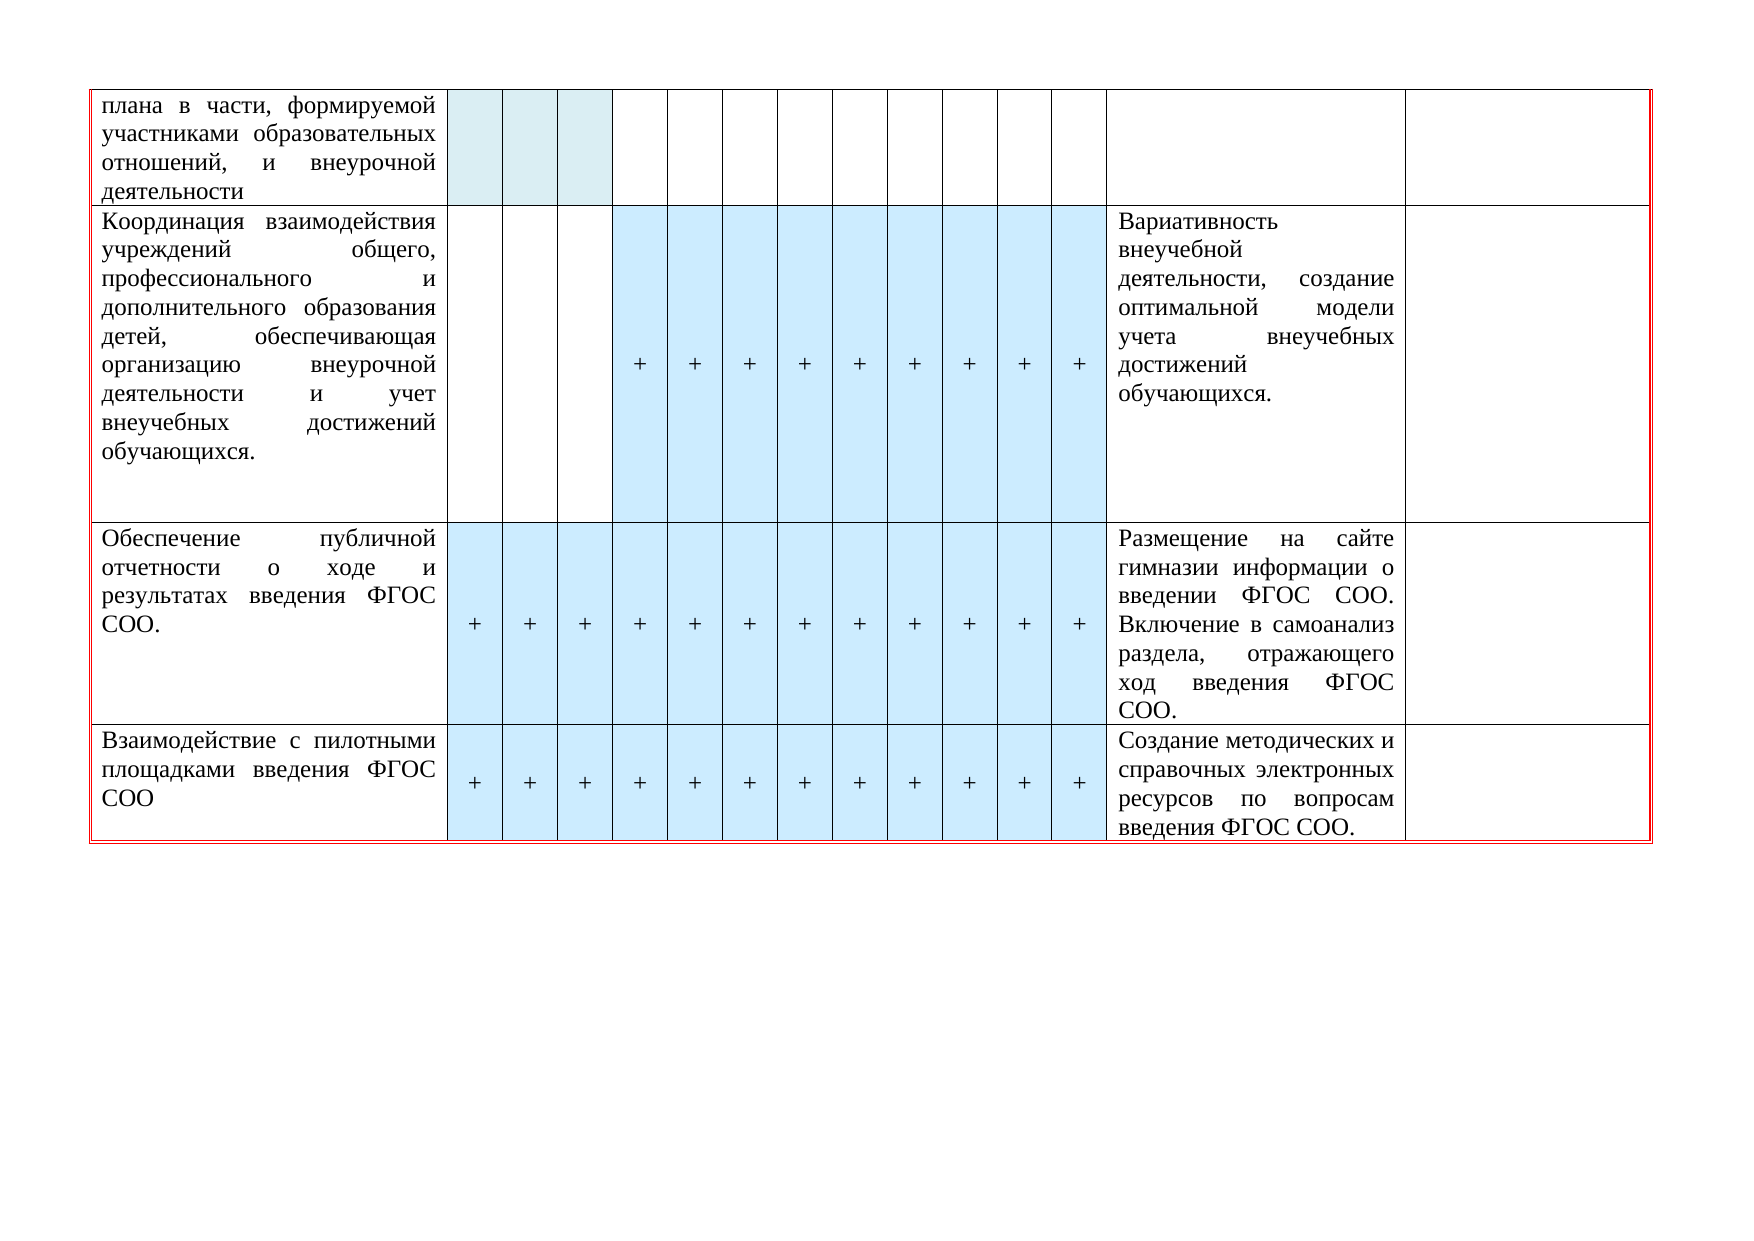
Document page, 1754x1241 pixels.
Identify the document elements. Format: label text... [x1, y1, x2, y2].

table_cell + [1052, 523, 1106, 724]
table_cell + [503, 725, 557, 840]
table_cell [723, 90, 777, 205]
table_cell + [613, 523, 667, 724]
table_cell [558, 206, 612, 522]
table_cell + [998, 523, 1051, 724]
table_cell [1406, 90, 1649, 205]
table_cell + [888, 725, 942, 840]
table_cell Размещение на сайте гимназии информации о введении ФГОС СОО. Включение в самоанализ раздела, отражающего ход введения ФГОС СОО. [1107, 523, 1405, 724]
table_cell + [613, 206, 667, 522]
table_cell + [998, 206, 1051, 522]
table_cell + [613, 725, 667, 840]
table_cell + [833, 725, 887, 840]
table_cell + [778, 523, 832, 724]
table_cell + [943, 725, 997, 840]
table_cell + [888, 523, 942, 724]
table_cell + [558, 90, 612, 205]
table_cell [998, 90, 1051, 205]
table_cell [613, 90, 667, 205]
table_cell + [888, 206, 942, 522]
table_cell + [503, 90, 557, 205]
table_cell + [833, 206, 887, 522]
table_cell + [723, 206, 777, 522]
table_cell [503, 206, 557, 522]
table_cell + [778, 725, 832, 840]
table_cell Взаимодействие с пилотными площадками введения ФГОС СОО [92, 725, 447, 840]
table_cell Вариативность внеучебной деятельности, создание оптимальной модели учета внеучебных достижений обучающихся. [1107, 206, 1405, 522]
table_cell + [1052, 206, 1106, 522]
table_cell + [723, 725, 777, 840]
table_cell [1406, 206, 1649, 522]
table_cell + [448, 725, 502, 840]
table_cell [448, 206, 502, 522]
table_cell + [668, 725, 722, 840]
table_cell + [943, 206, 997, 522]
table_cell + [778, 206, 832, 522]
table_cell [1406, 523, 1649, 724]
table_cell + [723, 523, 777, 724]
table_cell Обеспечение публичной отчетности о ходе и результатах введения ФГОС СОО. [92, 523, 447, 724]
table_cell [92, 90, 447, 205]
table_cell + [943, 523, 997, 724]
table_cell [668, 90, 722, 205]
table_cell + [558, 523, 612, 724]
table_cell [1406, 725, 1649, 840]
table_cell + [448, 523, 502, 724]
table_cell + [558, 725, 612, 840]
table_cell Создание методических и справочных электронных ресурсов по вопросам введения ФГОС СОО. [1107, 725, 1405, 840]
table_cell + [998, 725, 1051, 840]
table_cell [833, 90, 887, 205]
table_cell + [503, 523, 557, 724]
table_cell + [833, 523, 887, 724]
table_cell [888, 90, 942, 205]
table_cell + [668, 206, 722, 522]
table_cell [1107, 90, 1405, 205]
table_cell + [1052, 725, 1106, 840]
table_cell [778, 90, 832, 205]
table_cell + [668, 523, 722, 724]
table_cell [943, 90, 997, 205]
table_cell + [448, 90, 502, 205]
table_cell [1052, 90, 1106, 205]
table_cell Координация взаимодействия учреждений общего, профессионального и дополнительного образования детей, обеспечивающая организацию внеурочной деятельности и учет внеучебных достижений обучающихся. [92, 206, 447, 522]
